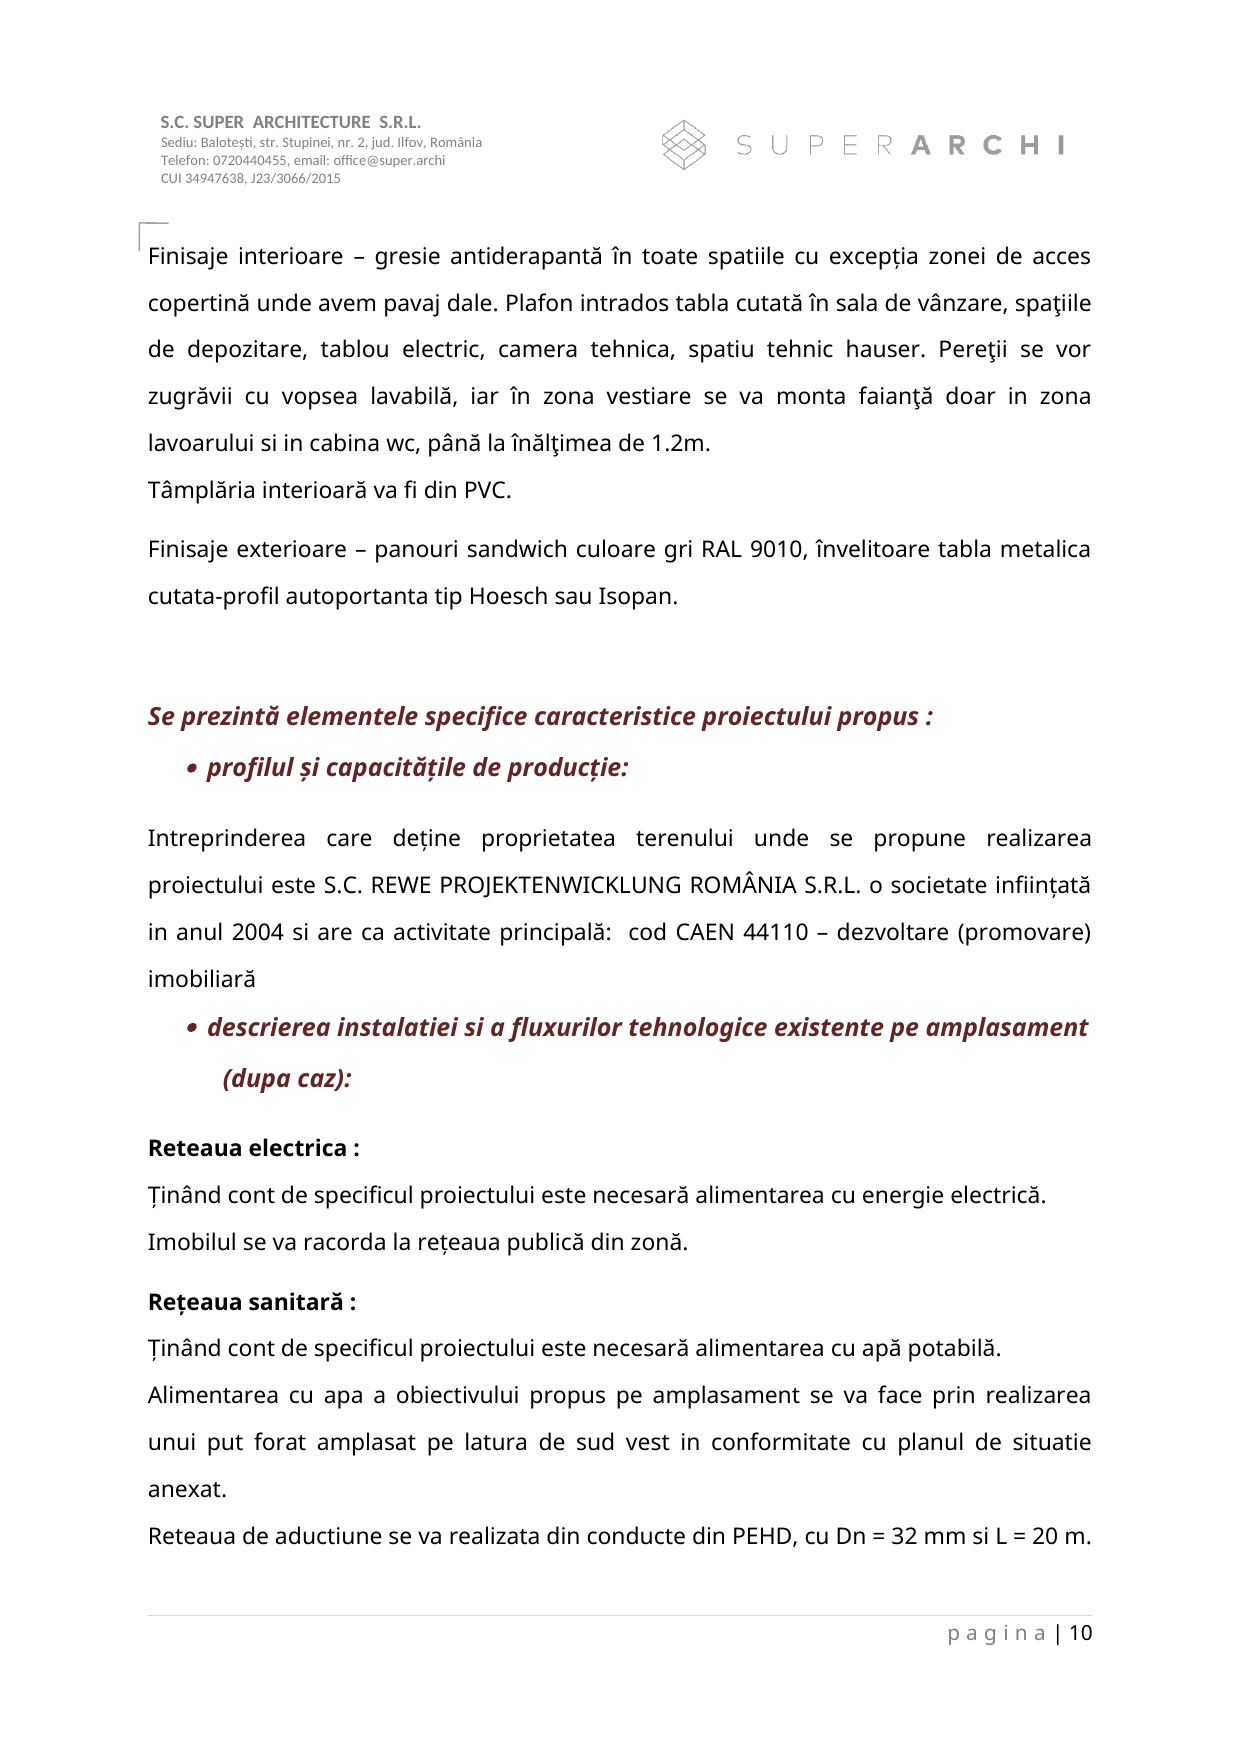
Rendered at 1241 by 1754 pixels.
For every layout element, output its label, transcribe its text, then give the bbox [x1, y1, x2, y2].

text Ținând cont de specificul proiectului este necesară alimentarea cu energie electrică. [148, 1179, 1092, 1210]
text Finisaje interioare – gresie antiderapantă în toate spatiile cu excepția zonei de acces copertină unde avem pavaj dale. Plafon intrados tabla cutată în sala de vânzare, spaţiile de depozitare, tablou electric, camera tehnica, spatiu tehnic hauser. Pereţii se vor zugrăvii cu vopsea lavabilă, iar în zona vestiare se va monta faianţă doar in zona lavoarului si in cabina wc, până la înălţimea de 1.2m. [148, 239, 1092, 458]
text Tâmplăria interioară va fi din PVC. [148, 474, 1092, 505]
text FLORIAN DONA [632, 105, 1074, 186]
text Reteaua de aductiune se va realizata din conducte din PEHD, cu Dn = 32 mm si L = 20 m. [148, 1520, 1092, 1551]
text Alimentarea cu apa a obiectivului propus pe amplasament se va face prin realizarea unui put forat amplasat pe latura de sud vest in conformitate cu planul de situatie anexat. [148, 1379, 1092, 1504]
text Rețeaua sanitară : [148, 1285, 1092, 1317]
text Ținând cont de specificul proiectului este necesară alimentarea cu apă potabilă. [148, 1332, 1092, 1363]
text Imobilul se va racorda la rețeaua publică din zonă. [148, 1226, 1092, 1257]
text Finisaje exterioare – panouri sandwich culoare gri RAL 9010, învelitoare tabla metalica cutata-profil autoportanta tip Hoesch sau Isopan. [148, 533, 1092, 611]
text Intreprinderea care deține proprietatea terenului unde se propune realizarea proiectului este S.C. REWE PROJEKTENWICKLUNG ROMÂNIA S.R.L. o societate inființată in anul 2004 si are ca activitate principală: cod CAEN 44110 – dezvoltare (promovare) imobiliară [148, 822, 1092, 994]
text Se prezintă elementele specifice caracteristice proiectului propus : [148, 699, 1092, 733]
list profilul și capacitățile de producție: [185, 750, 1092, 784]
text Reteaua electrica : [148, 1132, 1092, 1163]
list descrierea instalatiei si a fluxurilor tehnologice existente pe amplasament (dupa caz): [185, 1009, 1092, 1094]
